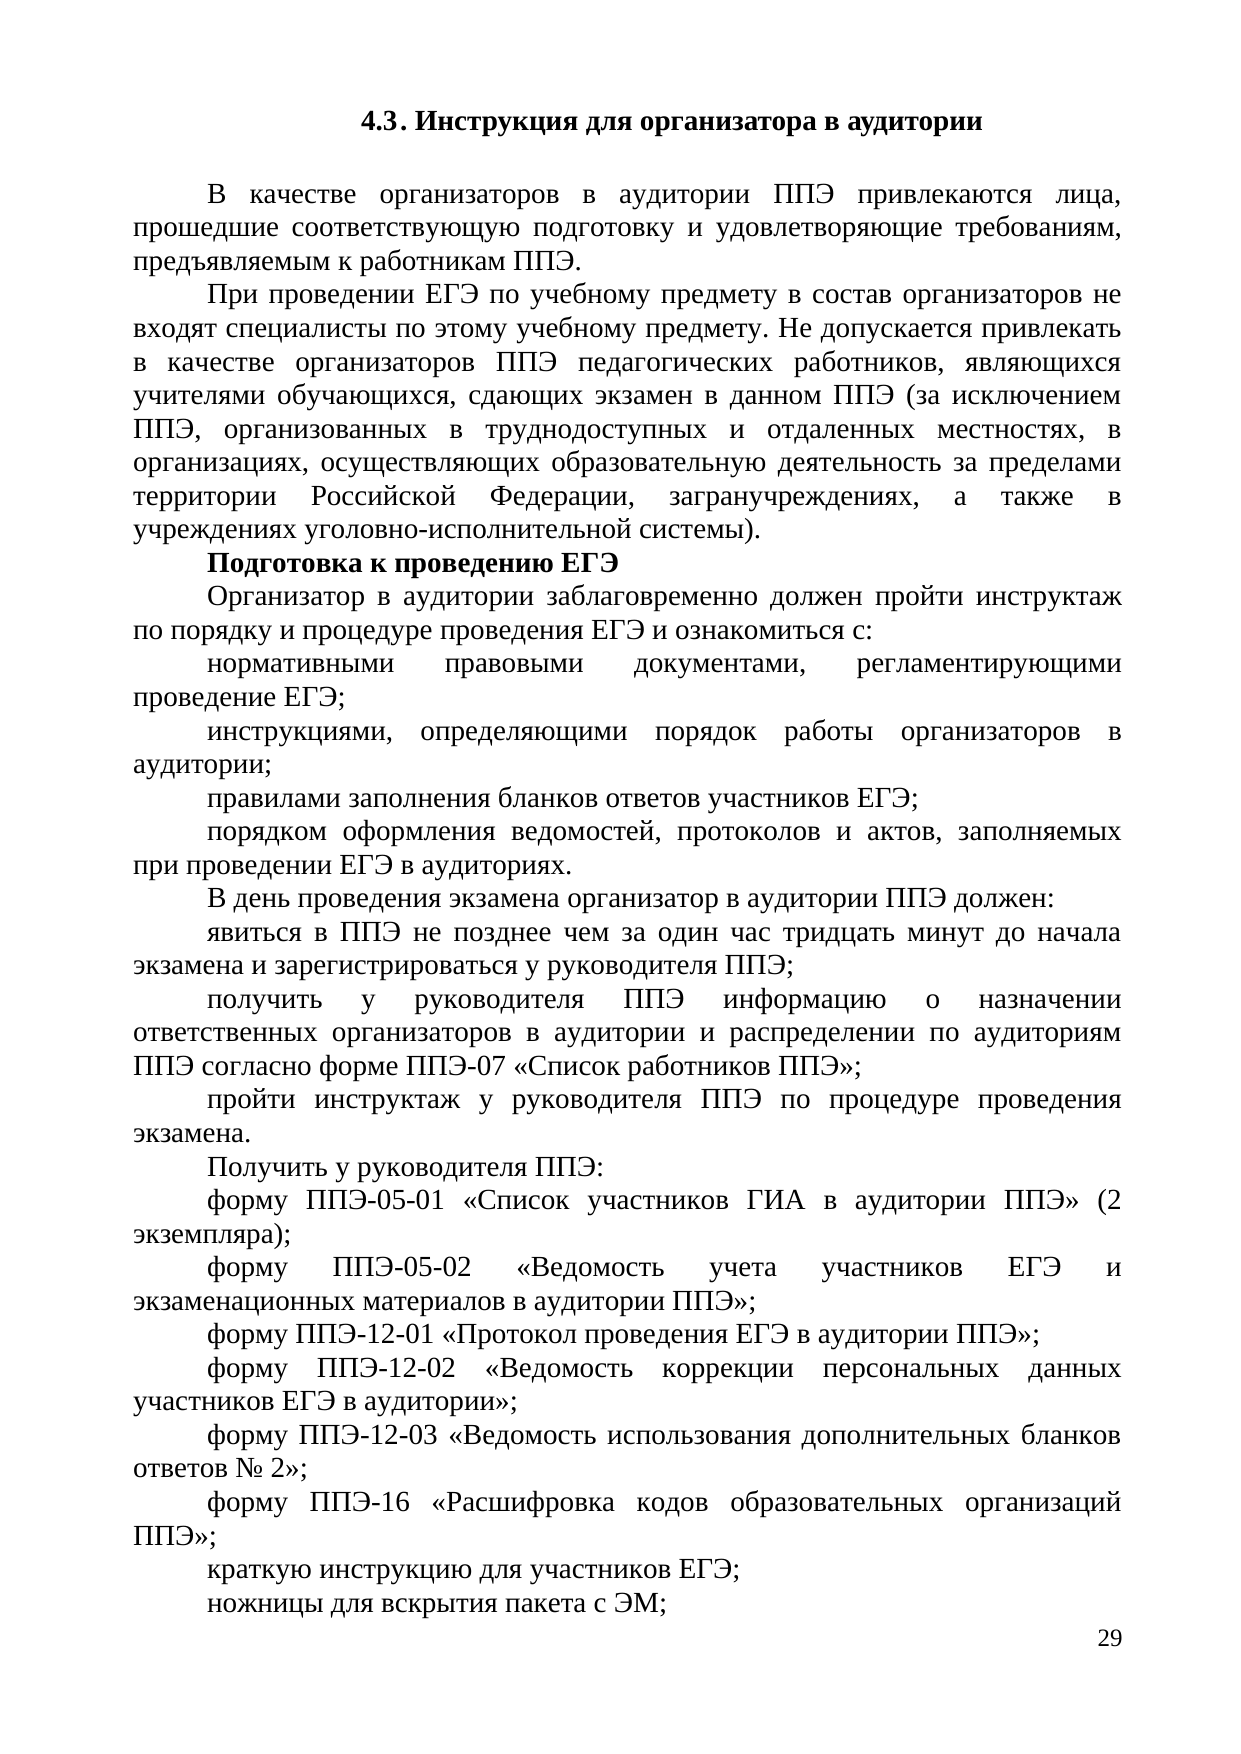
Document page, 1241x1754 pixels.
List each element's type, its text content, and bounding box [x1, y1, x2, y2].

text форму ППЭ-05-01 «Список участников ГИА в аудитории ППЭ» (2 экземпляра); [133, 1182, 1122, 1249]
subtitle . Инструкция для организатора в аудитории [222, 103, 1122, 136]
text явиться в ППЭ не позднее чем за один час тридцать минут до начала экзамена и зарегистрироваться у руководителя ППЭ; [133, 914, 1122, 981]
text пройти инструктаж у руководителя ППЭ по процедуре проведения экзамена. [133, 1082, 1122, 1149]
text В качестве организаторов в аудитории ППЭ привлекаются лица, прошедшие соответствующую подготовку и удовлетворяющие требованиям, предъявляемым к работникам ППЭ. [133, 176, 1122, 277]
text краткую инструкцию для участников ЕГЭ; [133, 1551, 1122, 1585]
text форму ППЭ-05-02 «Ведомость учета участников ЕГЭ и экзаменационных материалов в аудитории ППЭ»; [133, 1249, 1122, 1316]
text форму ППЭ-12-01 «Протокол проведения ЕГЭ в аудитории ППЭ»; [133, 1316, 1122, 1350]
text В день проведения экзамена организатор в аудитории ППЭ должен: [133, 880, 1122, 914]
text правилами заполнения бланков ответов участников ЕГЭ; [133, 780, 1122, 813]
text Получить у руководителя ППЭ: [133, 1149, 1122, 1182]
text При проведении ЕГЭ по учебному предмету в состав организаторов не входят специалисты по этому учебному предмету. Не допускается привлекать в качестве организаторов ППЭ педагогических работников, являющихся учителями обучающихся, сдающих экзамен в данном ППЭ (за исключением ППЭ, организованных в труднодоступных и отдаленных местностях, в организациях, осуществляющих образовательную деятельность за пределами территории Российской Федерации, загранучреждениях, а также в учреждениях уголовно-исполнительной системы). [133, 277, 1122, 545]
text Подготовка к проведению ЕГЭ [133, 545, 1122, 578]
text форму ППЭ-12-02 «Ведомость коррекции персональных данных участников ЕГЭ в аудитории»; [133, 1350, 1122, 1417]
text Организатор в аудитории заблаговременно должен пройти инструктаж по порядку и процедуре проведения ЕГЭ и ознакомиться с: [133, 578, 1122, 646]
text ножницы для вскрытия пакета с ЭМ; [133, 1585, 1122, 1618]
text инструкциями, определяющими порядок работы организаторов в аудитории; [133, 713, 1122, 780]
text получить у руководителя ППЭ информацию о назначении ответственных организаторов в аудитории и распределении по аудиториям ППЭ согласно форме ППЭ-07 «Список работников ППЭ»; [133, 981, 1122, 1082]
text форму ППЭ-12-03 «Ведомость использования дополнительных бланков ответов № 2»; [133, 1417, 1122, 1484]
text порядком оформления ведомостей, протоколов и актов, заполняемых при проведении ЕГЭ в аудиториях. [133, 813, 1122, 880]
text форму ППЭ-16 «Расшифровка кодов образовательных организаций ППЭ»; [133, 1484, 1122, 1551]
text нормативными правовыми документами, регламентирующими проведение ЕГЭ; [133, 646, 1122, 713]
